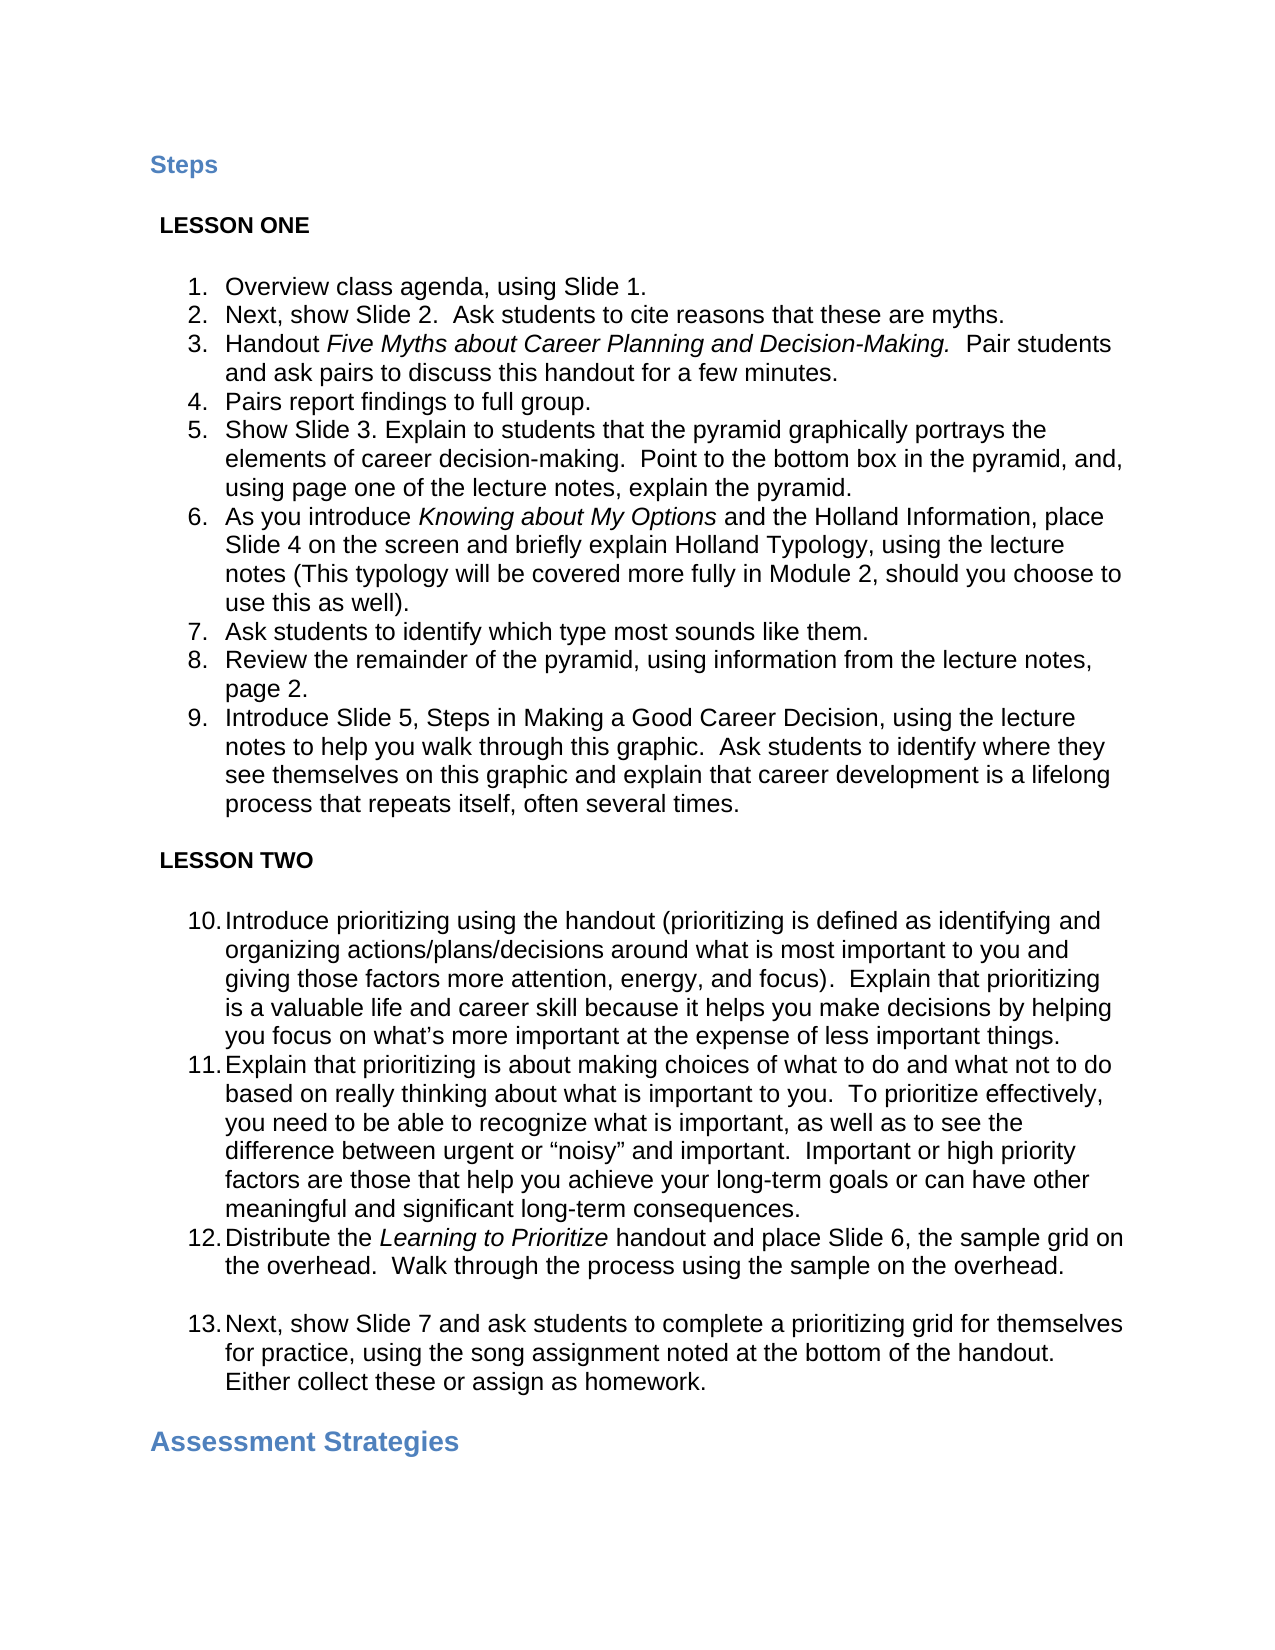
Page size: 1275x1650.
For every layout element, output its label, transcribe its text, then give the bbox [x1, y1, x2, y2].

list Next, show Slide 2. Ask students to cite reasons that these are myths. [187, 300, 1125, 329]
list Explain that prioritizing is about making choices of what to do and what not to do based on really thinking about what is important to you. To prioritize effectively, you need to be able to recognize what is important, as well as to see the difference between urgent or “noisy” and important. Important or high priority factors are those that help you achieve your long-term goals or can have other meaningful and significant long-term consequences. [187, 1050, 1125, 1223]
list Overview class agenda, using Slide 1. [187, 272, 1125, 300]
list Pairs report findings to full group. [187, 387, 1125, 415]
text LESSON TWO [159, 847, 1125, 873]
list As you introduce Knowing about My Options and the Holland Information, place Slide 4 on the screen and briefly explain Holland Typology, using the lecture notes (This typology will be covered more fully in Module 2, should you choose to use this as well). [187, 502, 1125, 617]
list Review the remainder of the pyramid, using information from the lecture notes, page 2. [187, 645, 1125, 703]
list Ask students to identify which type most sounds like them. [187, 617, 1125, 645]
list Introduce Slide 5, Steps in Making a Good Career Decision, using the lecture notes to help you walk through this graphic. Ask students to identify where they see themselves on this graphic and explain that career development is a lifelong process that repeats itself, often several times. [187, 703, 1125, 818]
list Next, show Slide 7 and ask students to complete a prioritizing grid for themselves for practice, using the song assignment noted at the bottom of the handout. Either collect these or assign as homework. [187, 1309, 1125, 1396]
list Distribute the Learning to Prioritize handout and place Slide 6, the sample grid on the overhead. Walk through the process using the sample on the overhead. [187, 1223, 1125, 1280]
list Introduce prioritizing using the handout (prioritizing is defined as identifying and organizing actions/plans/decisions around what is most important to you and giving those factors more attention, energy, and focus). Explain that prioritizing is a valuable life and career skill because it helps you make decisions by helping you focus on what’s more important at the expense of less important things. [187, 906, 1125, 1050]
text LESSON ONE [159, 212, 1125, 238]
text Steps [150, 150, 1125, 179]
text Assessment Strategies [150, 1425, 1125, 1457]
list Show Slide 3. Explain to students that the pyramid graphically portrays the elements of career decision-making. Point to the bottom box in the pyramid, and, using page one of the lecture notes, explain the pyramid. [187, 415, 1125, 502]
list Handout Five Myths about Career Planning and Decision-Making. Pair students and ask pairs to discuss this handout for a few minutes. [187, 329, 1125, 387]
